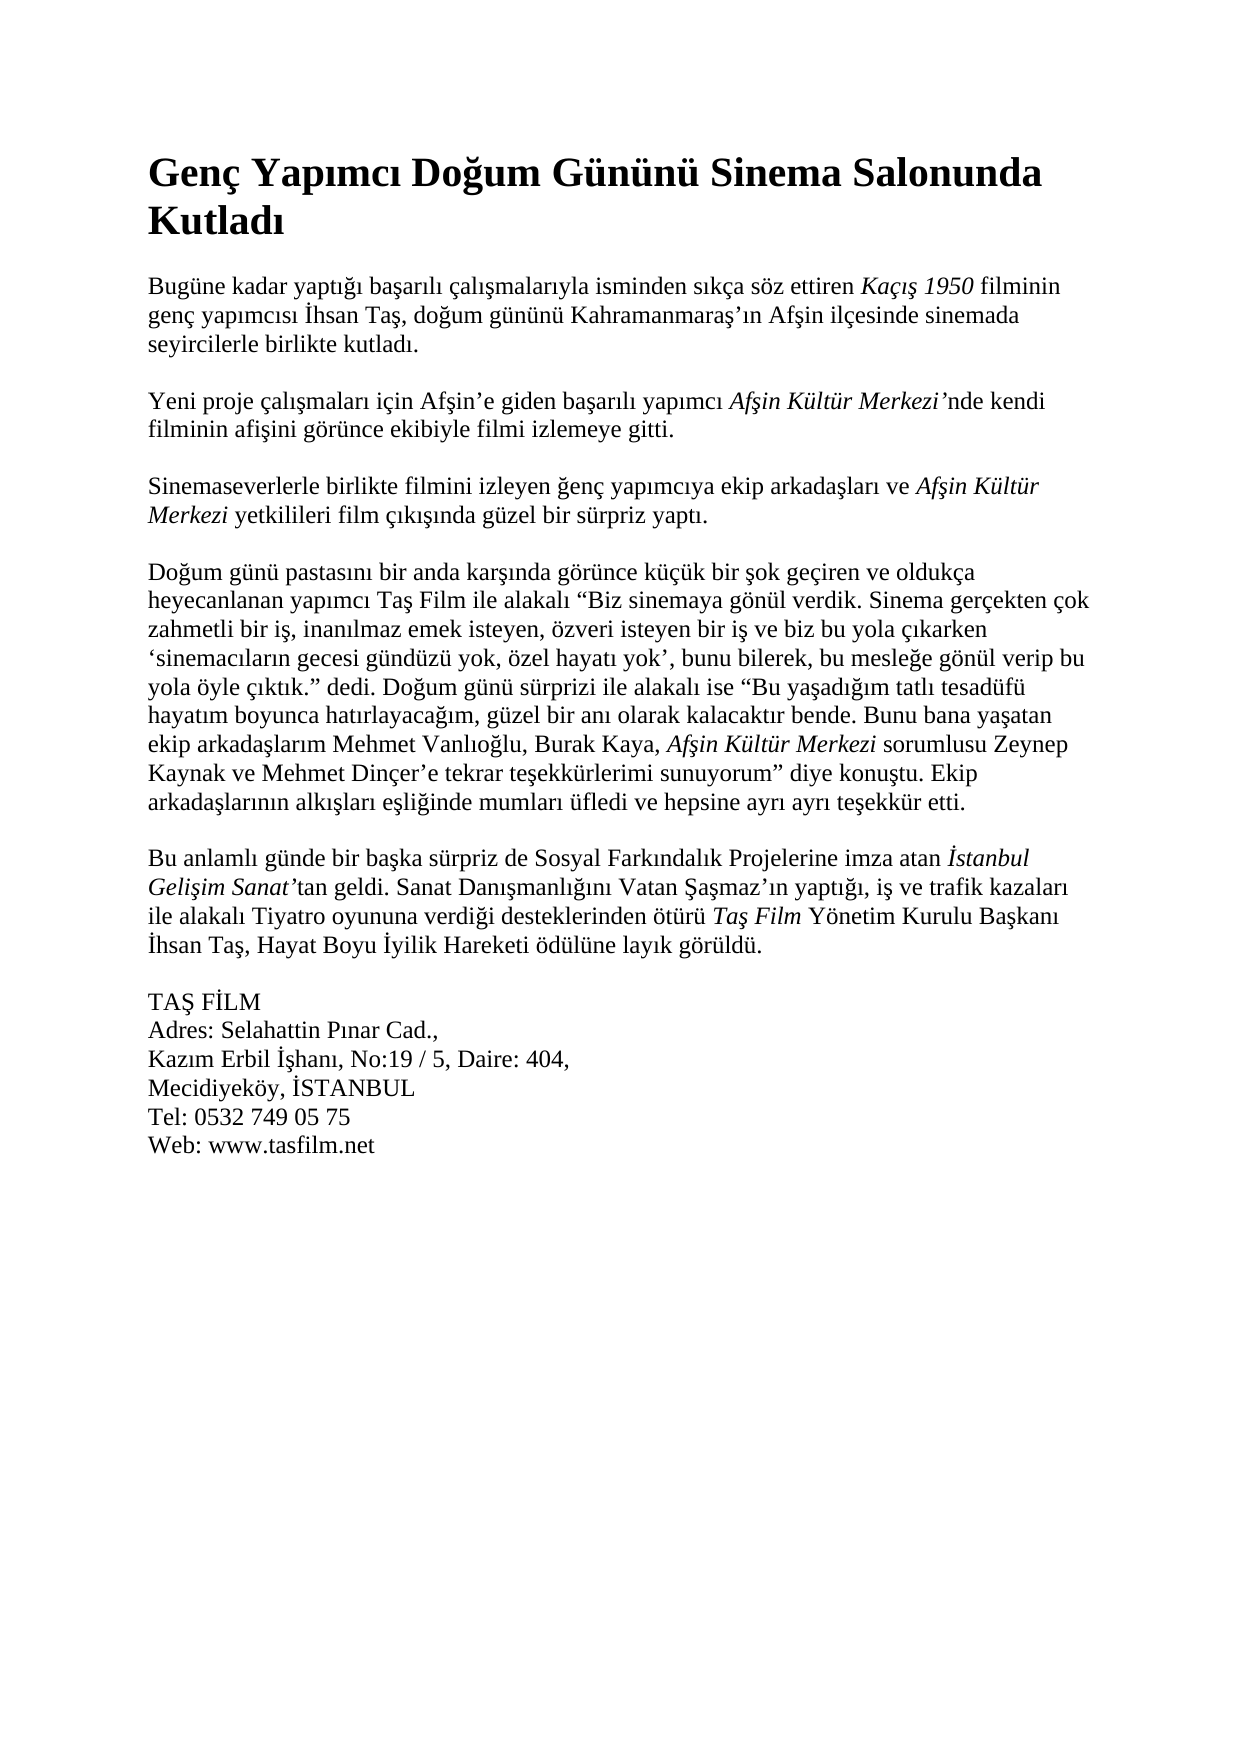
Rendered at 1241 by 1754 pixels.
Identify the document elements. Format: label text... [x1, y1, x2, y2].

text Bu anlamlı günde bir başka sürpriz de Sosyal Farkındalık Projelerine imza atan İstanbul Gelişim Sanat’tan geldi. Sanat Danışmanlığını Vatan Şaşmaz’ın yaptığı, iş ve trafik kazaları ile alakalı Tiyatro oyununa verdiği desteklerinden ötürü Taş Film Yönetim Kurulu Başkanı İhsan Taş, Hayat Boyu İyilik Hareketi ödülüne layık görüldü. [148, 843, 1093, 958]
text Kazım Erbil İşhanı, No:19 / 5, Daire: 404, [148, 1044, 1093, 1073]
text Yeni proje çalışmaları için Afşin’e giden başarılı yapımcı Afşin Kültür Merkezi’nde kendi filminin afişini görünce ekibiyle filmi izlemeye gitti. [148, 386, 1093, 443]
text Tel: 0532 749 05 75 [148, 1102, 1093, 1130]
text Doğum günü pastasını bir anda karşında görünce küçük bir şok geçiren ve oldukça heyecanlanan yapımcı Taş Film ile alakalı “Biz sinemaya gönül verdik. Sinema gerçekten çok zahmetli bir iş, inanılmaz emek isteyen, özveri isteyen bir iş ve biz bu yola çıkarken ‘sinemacıların gecesi gündüzü yok, özel hayatı yok’, bunu bilerek, bu mesleğe gönül verip bu yola öyle çıktık.” dedi. Doğum günü sürprizi ile alakalı ise “Bu yaşadığım tatlı tesadüfü hayatım boyunca hatırlayacağım, güzel bir anı olarak kalacaktır bende. Bunu bana yaşatan ekip arkadaşlarım Mehmet Vanlıoğlu, Burak Kaya, Afşin Kültür Merkezi sorumlusu Zeynep Kaynak ve Mehmet Dinçer’e tekrar teşekkürlerimi sunuyorum” diye konuştu. Ekip arkadaşlarının alkışları eşliğinde mumları üfledi ve hepsine ayrı ayrı teşekkür etti. [148, 557, 1093, 816]
text Web: www.tasfilm.net [148, 1130, 1093, 1159]
text Mecidiyeköy, İSTANBUL [148, 1073, 1093, 1102]
text Bugüne kadar yaptığı başarılı çalışmalarıyla isminden sıkça söz ettiren Kaçış 1950 filminin genç yapımcısı İhsan Taş, doğum gününü Kahramanmaraş’ın Afşin ilçesinde sinemada seyircilerle birlikte kutladı. [148, 271, 1093, 358]
text Sinemaseverlerle birlikte filmini izleyen ğenç yapımcıya ekip arkadaşları ve Afşin Kültür Merkezi yetkilileri film çıkışında güzel bir sürpriz yaptı. [148, 471, 1093, 529]
text Genç Yapımcı Doğum Gününü Sinema Salonunda Kutladı [148, 148, 1093, 243]
text TAŞ FİLM [148, 987, 1093, 1015]
text Adres: Selahattin Pınar Cad., [148, 1015, 1093, 1044]
